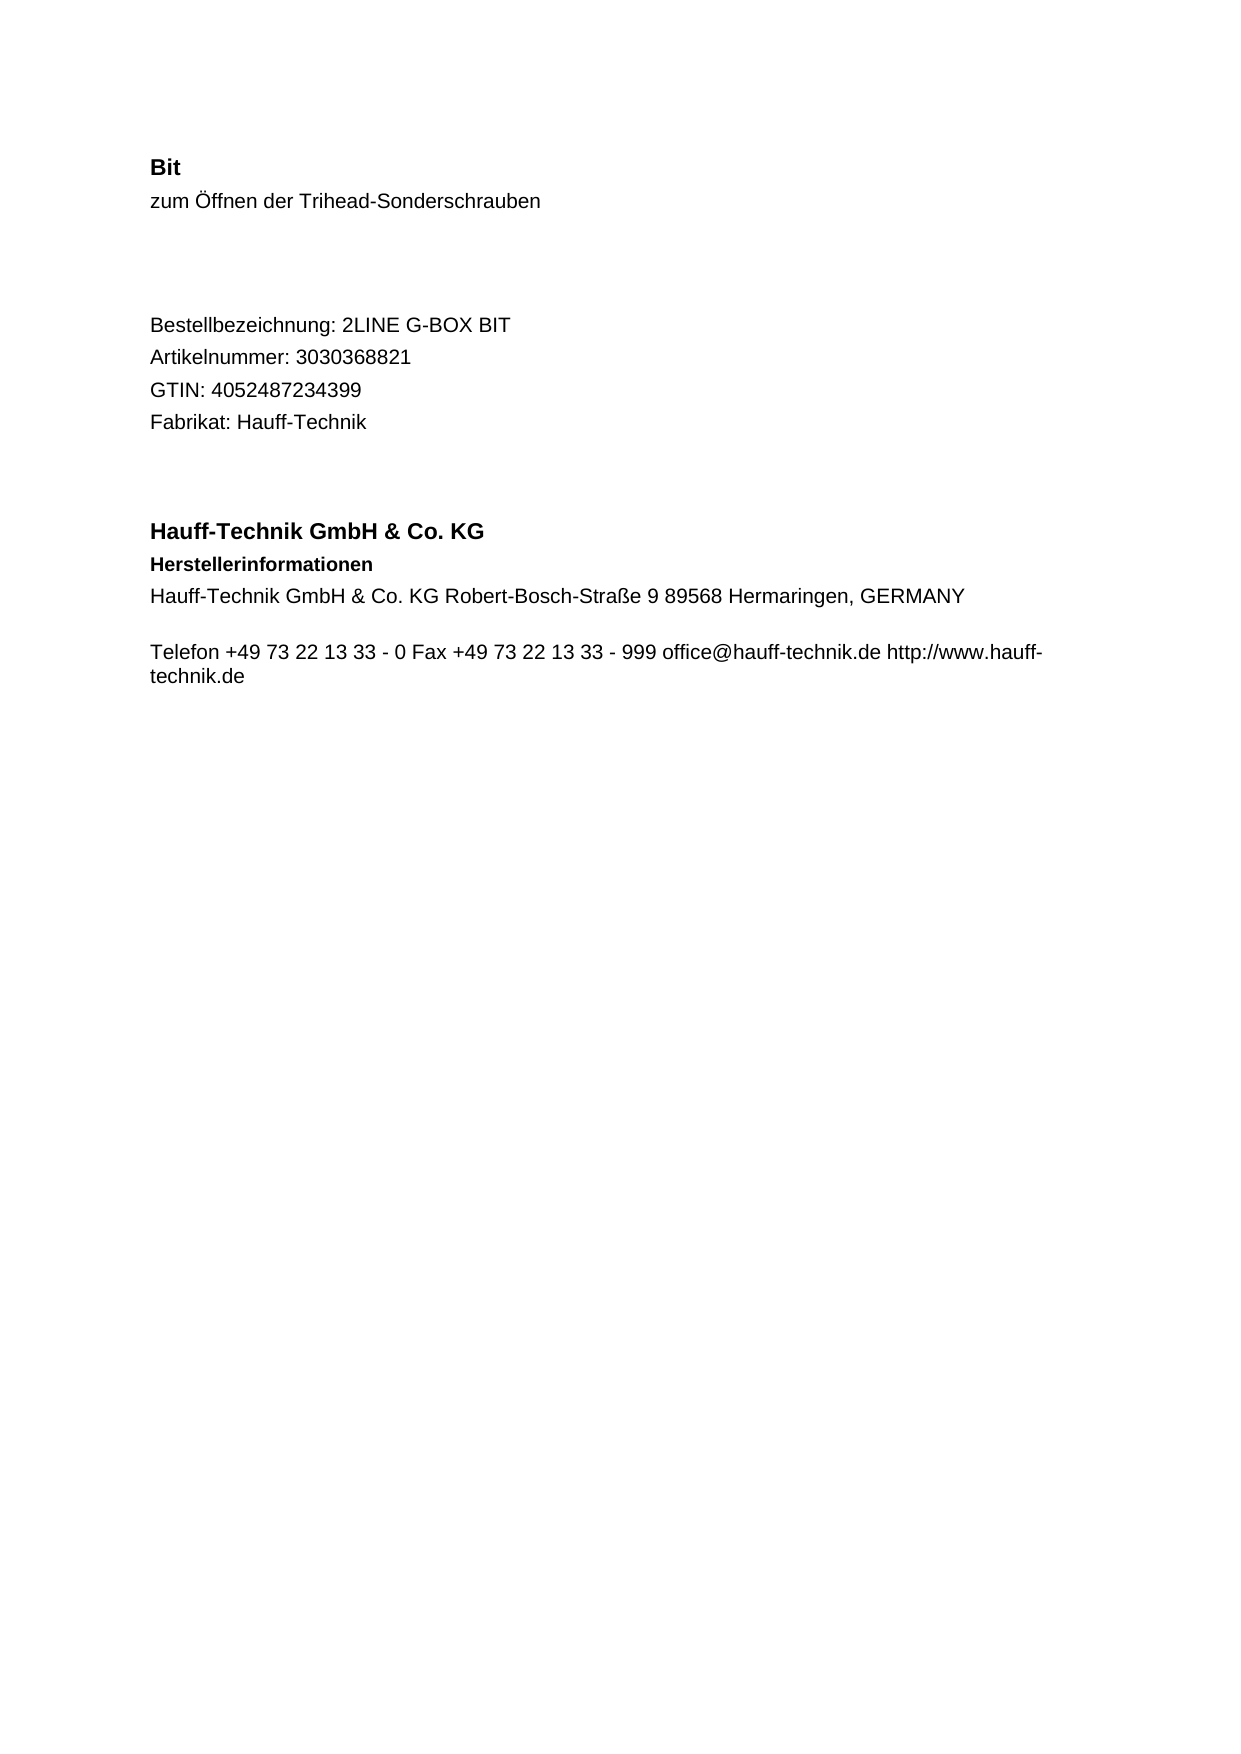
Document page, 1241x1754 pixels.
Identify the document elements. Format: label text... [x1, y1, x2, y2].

text Artikelnummer: 3030368821 [150, 345, 1090, 369]
text Bestellbezeichnung: 2LINE G-BOX BIT [150, 313, 1090, 337]
text Telefon +49 73 22 13 33 - 0 Fax +49 73 22 13 33 - 999 office@hauff-technik.de http://www.hauff-technik.de [150, 640, 1090, 688]
text Hauff-Technik GmbH & Co. KG [150, 518, 1090, 544]
text GTIN: 4052487234399 [150, 377, 1090, 401]
text zum Öffnen der Trihead-Sonderschrauben [150, 189, 1090, 213]
text Bit [150, 154, 1090, 181]
text Herstellerinformationen [150, 553, 1090, 575]
text Hauff-Technik GmbH & Co. KG Robert-Bosch-Straße 9 89568 Hermaringen, GERMANY [150, 584, 1090, 608]
text Fabrikat: Hauff-Technik [150, 410, 1090, 434]
